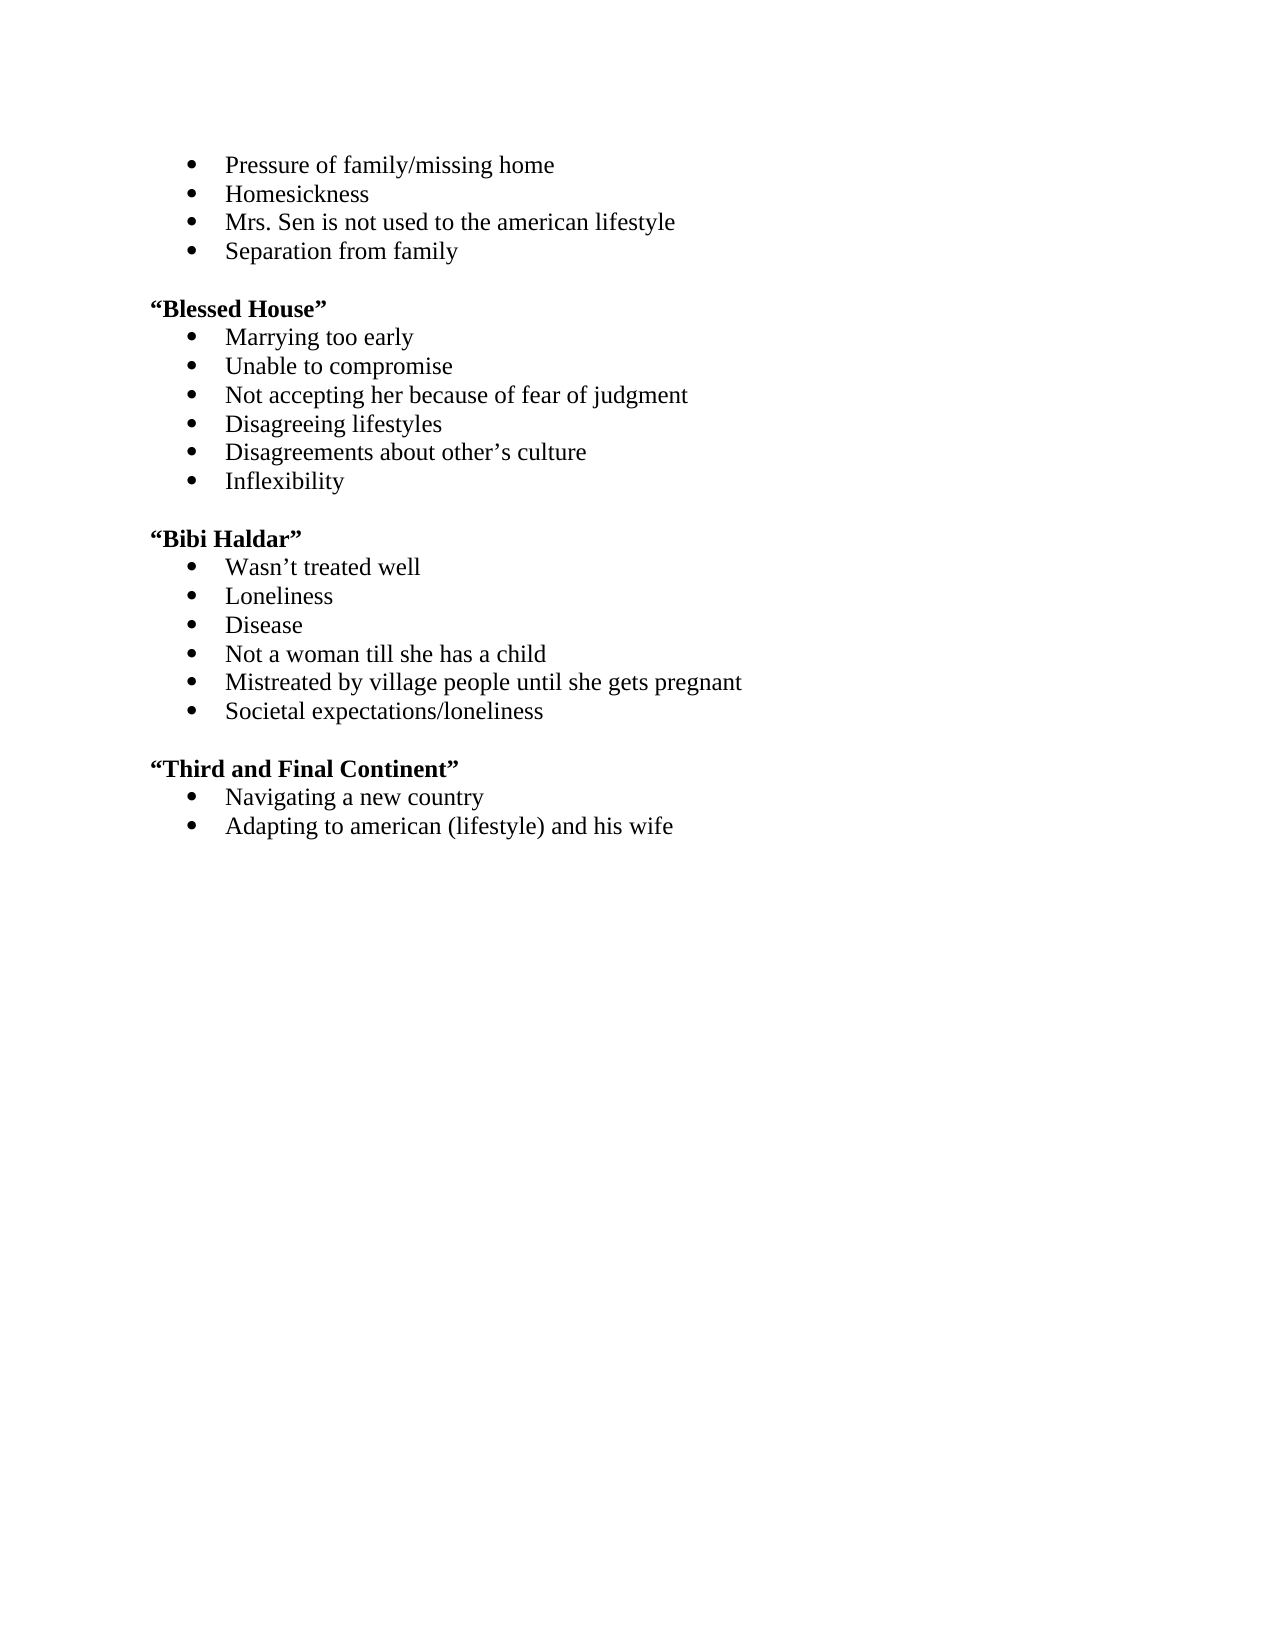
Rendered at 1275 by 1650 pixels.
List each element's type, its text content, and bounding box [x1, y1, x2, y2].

list Separation from family [187, 236, 1125, 265]
list Disease [187, 610, 1125, 639]
list Homesickness [187, 179, 1125, 207]
list Not a woman till she has a child [187, 639, 1125, 667]
text “Third and Final Continent” [150, 754, 1125, 782]
text “Bibi Haldar” [150, 524, 1125, 552]
text “Blessed House” [150, 294, 1125, 322]
list Navigating a new country [187, 782, 1125, 811]
list Disagreements about other’s culture [187, 437, 1125, 466]
list Not accepting her because of fear of judgment [187, 380, 1125, 409]
list Wasn’t treated well [187, 552, 1125, 581]
list Mistreated by village people until she gets pregnant [187, 667, 1125, 696]
list Disagreeing lifestyles [187, 409, 1125, 437]
list Unable to compromise [187, 351, 1125, 380]
list Mrs. Sen is not used to the american lifestyle [187, 207, 1125, 236]
list Marrying too early [187, 322, 1125, 351]
list Pressure of family/missing home [187, 150, 1125, 179]
list Loneliness [187, 581, 1125, 610]
list Inflexibility [187, 466, 1125, 495]
list Societal expectations/loneliness [187, 696, 1125, 725]
list Adapting to american (lifestyle) and his wife [187, 811, 1125, 840]
